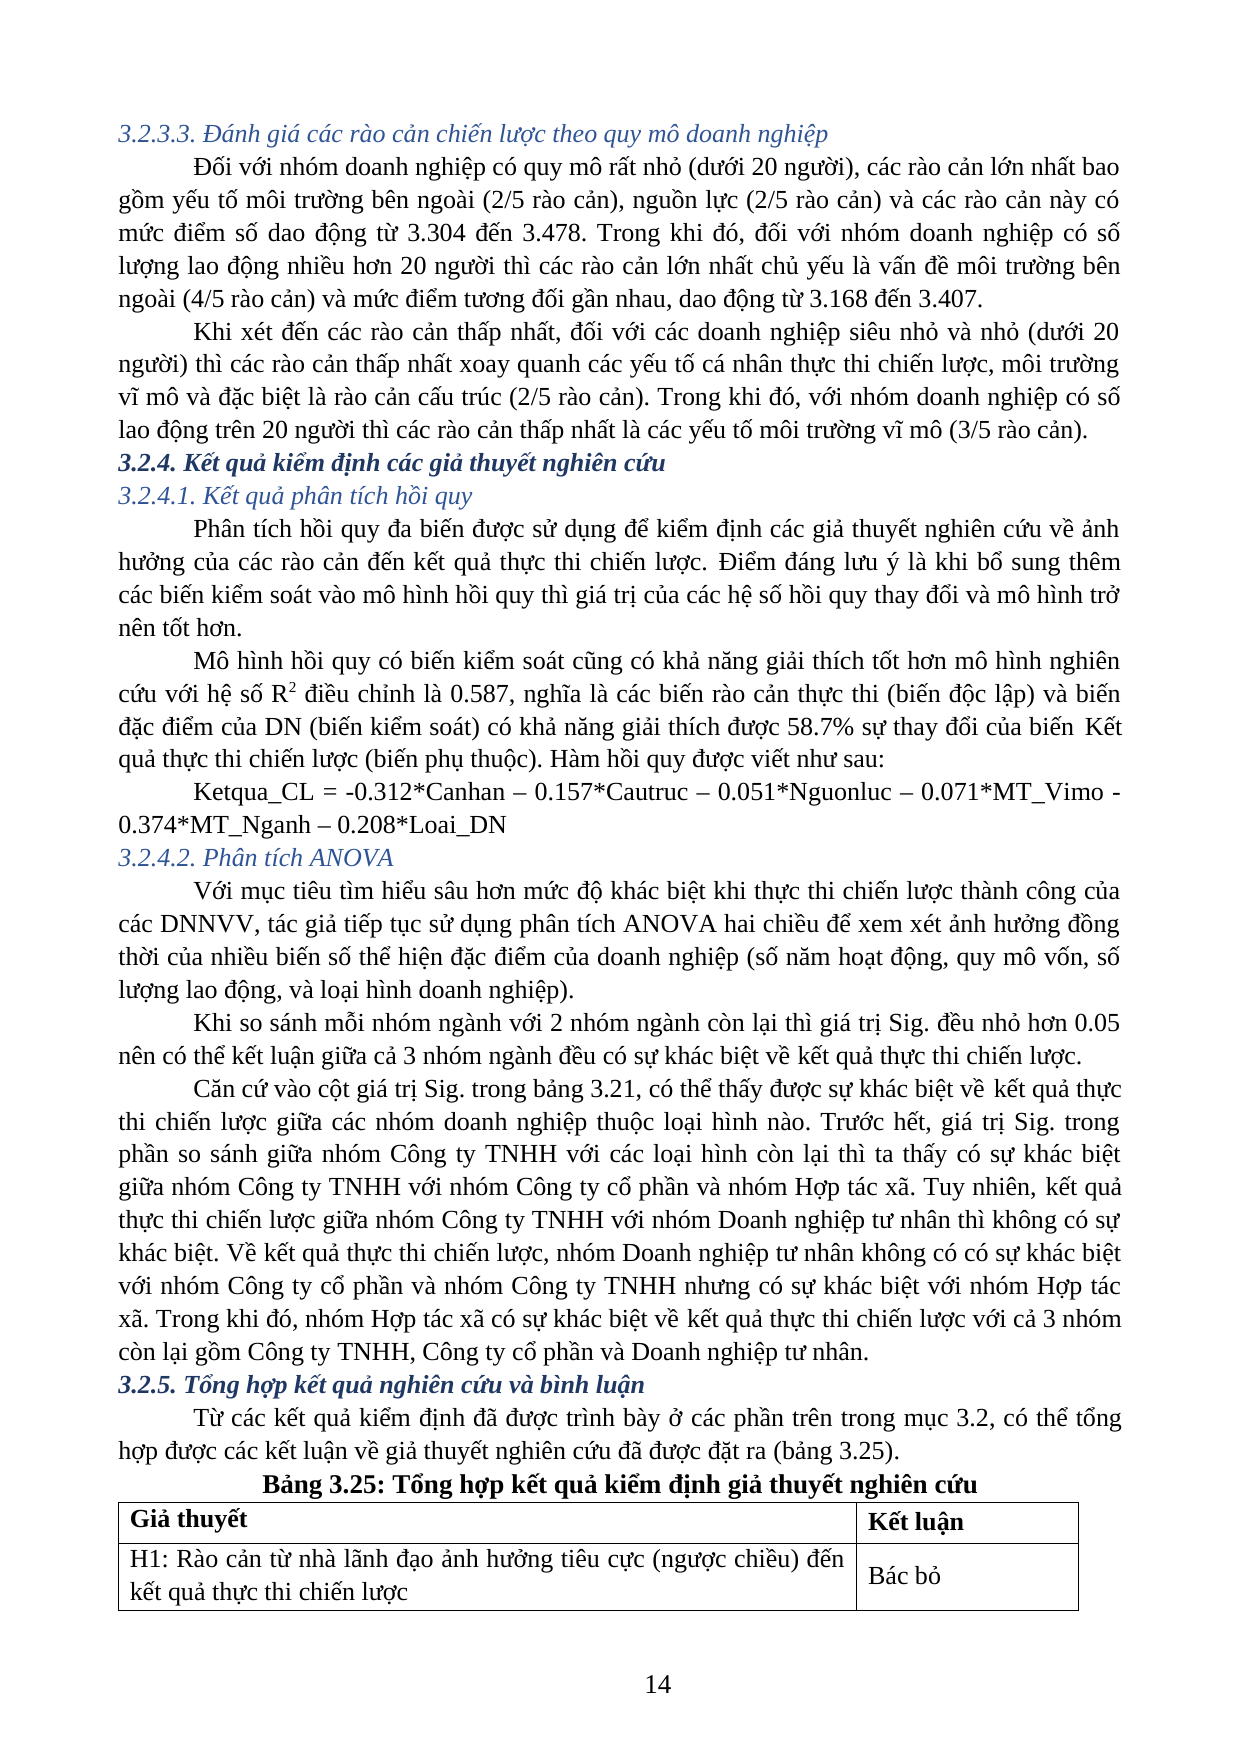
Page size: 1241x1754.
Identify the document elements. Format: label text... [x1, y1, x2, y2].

text Khi xét đến các rào cản thấp nhất, đối với các doanh nghiệp siêu nhỏ và nhỏ (dưới 20 người) thì các rào cản thấp nhất xoay quanh các yếu tố cá nhân thực thi chiến lược, môi trường vĩ mô và đặc biệt là rào cản cấu trúc (2/5 rào cản). Trong khi đó, với nhóm doanh nghiệp có số lao động trên 20 người thì các rào cản thấp nhất là các yếu tố môi trường vĩ mô (3/5 rào cản). [118, 316, 1122, 444]
table_header Giả thuyết [119, 1503, 856, 1542]
text Phân tích hồi quy đa biến được sử dụng để kiểm định các giả thuyết nghiên cứu về ảnh hưởng của các rào cản đến kết quả thực thi chiến lược. Điểm đáng lưu ý là khi bổ sung thêm các biến kiểm soát vào mô hình hồi quy thì giá trị của các hệ số hồi quy thay đổi và mô hình trở nên tốt hơn. [118, 513, 1122, 642]
text Với mục tiêu tìm hiểu sâu hơn mức độ khác biệt khi thực thi chiến lược thành công của các DNNVV, tác giả tiếp tục sử dụng phân tích ANOVA hai chiều để xem xét ảnh hưởng đồng thời của nhiều biến số thể hiện đặc điểm của doanh nghiệp (số năm hoạt động, quy mô vốn, số lượng lao động, và loại hình doanh nghiệp). [118, 875, 1122, 1004]
subtitle 3.2.3.3. Đánh giá các rào cản chiến lược theo quy mô doanh nghiệp [118, 118, 1122, 148]
subtitle 3.2.4.2. Phân tích ANOVA [118, 842, 1122, 872]
text Mô hình hồi quy có biến kiểm soát cũng có khả năng giải thích tốt hơn mô hình nghiên cứu với hệ số R2 điều chỉnh là 0.587, nghĩa là các biến rào cản thực thi (biến độc lập) và biến đặc điểm của DN (biến kiểm soát) có khả năng giải thích được 58.7% sự thay đổi của biến Kết quả thực thi chiến lược (biến phụ thuộc). Hàm hồi quy được viết như sau: [118, 645, 1122, 773]
subtitle 3.2.4. Kết quả kiểm định các giả thuyết nghiên cứu [118, 447, 1122, 477]
subtitle 3.2.5. Tổng hợp kết quả nghiên cứu và bình luận [118, 1369, 1122, 1399]
table_cell H1: Rào cản từ nhà lãnh đạo ảnh hưởng tiêu cực (ngược chiều) đến kết quả thực thi chiến lược [119, 1544, 856, 1609]
text Căn cứ vào cột giá trị Sig. trong bảng 3.21, có thể thấy được sự khác biệt về kết quả thực thi chiến lược giữa các nhóm doanh nghiệp thuộc loại hình nào. Trước hết, giá trị Sig. trong phần so sánh giữa nhóm Công ty TNHH với các loại hình còn lại thì ta thấy có sự khác biệt giữa nhóm Công ty TNHH với nhóm Công ty cổ phần và nhóm Hợp tác xã. Tuy nhiên, kết quả thực thi chiến lược giữa nhóm Công ty TNHH với nhóm Doanh nghiệp tư nhân thì không có sự khác biệt. Về kết quả thực thi chiến lược, nhóm Doanh nghiệp tư nhân không có có sự khác biệt với nhóm Công ty cổ phần và nhóm Công ty TNHH nhưng có sự khác biệt với nhóm Hợp tác xã. Trong khi đó, nhóm Hợp tác xã có sự khác biệt về kết quả thực thi chiến lược với cả 3 nhóm còn lại gồm Công ty TNHH, Công ty cổ phần và Doanh nghiệp tư nhân. [118, 1073, 1122, 1366]
table_header Kết luận [857, 1503, 1078, 1542]
text Bảng 3.25: Tổng hợp kết quả kiểm định giả thuyết nghiên cứu [118, 1468, 1122, 1499]
text Khi so sánh mỗi nhóm ngành với 2 nhóm ngành còn lại thì giá trị Sig. đều nhỏ hơn 0.05 nên có thể kết luận giữa cả 3 nhóm ngành đều có sự khác biệt về kết quả thực thi chiến lược. [118, 1007, 1122, 1070]
subtitle 3.2.4.1. Kết quả phân tích hồi quy [118, 480, 1122, 510]
text Ketqua_CL = -0.312*Canhan – 0.157*Cautruc – 0.051*Nguonluc – 0.071*MT_Vimo - 0.374*MT_Nganh – 0.208*Loai_DN [118, 776, 1122, 839]
table_cell Bác bỏ [857, 1544, 1078, 1609]
text Từ các kết quả kiểm định đã được trình bày ở các phần trên trong mục 3.2, có thể tổng hợp được các kết luận về giả thuyết nghiên cứu đã được đặt ra (bảng 3.25). [118, 1402, 1122, 1465]
text Đối với nhóm doanh nghiệp có quy mô rất nhỏ (dưới 20 người), các rào cản lớn nhất bao gồm yếu tố môi trường bên ngoài (2/5 rào cản), nguồn lực (2/5 rào cản) và các rào cản này có mức điểm số dao động từ 3.304 đến 3.478. Trong khi đó, đối với nhóm doanh nghiệp có số lượng lao động nhiều hơn 20 người thì các rào cản lớn nhất chủ yếu là vấn đề môi trường bên ngoài (4/5 rào cản) và mức điểm tương đối gần nhau, dao động từ 3.168 đến 3.407. [118, 151, 1122, 313]
